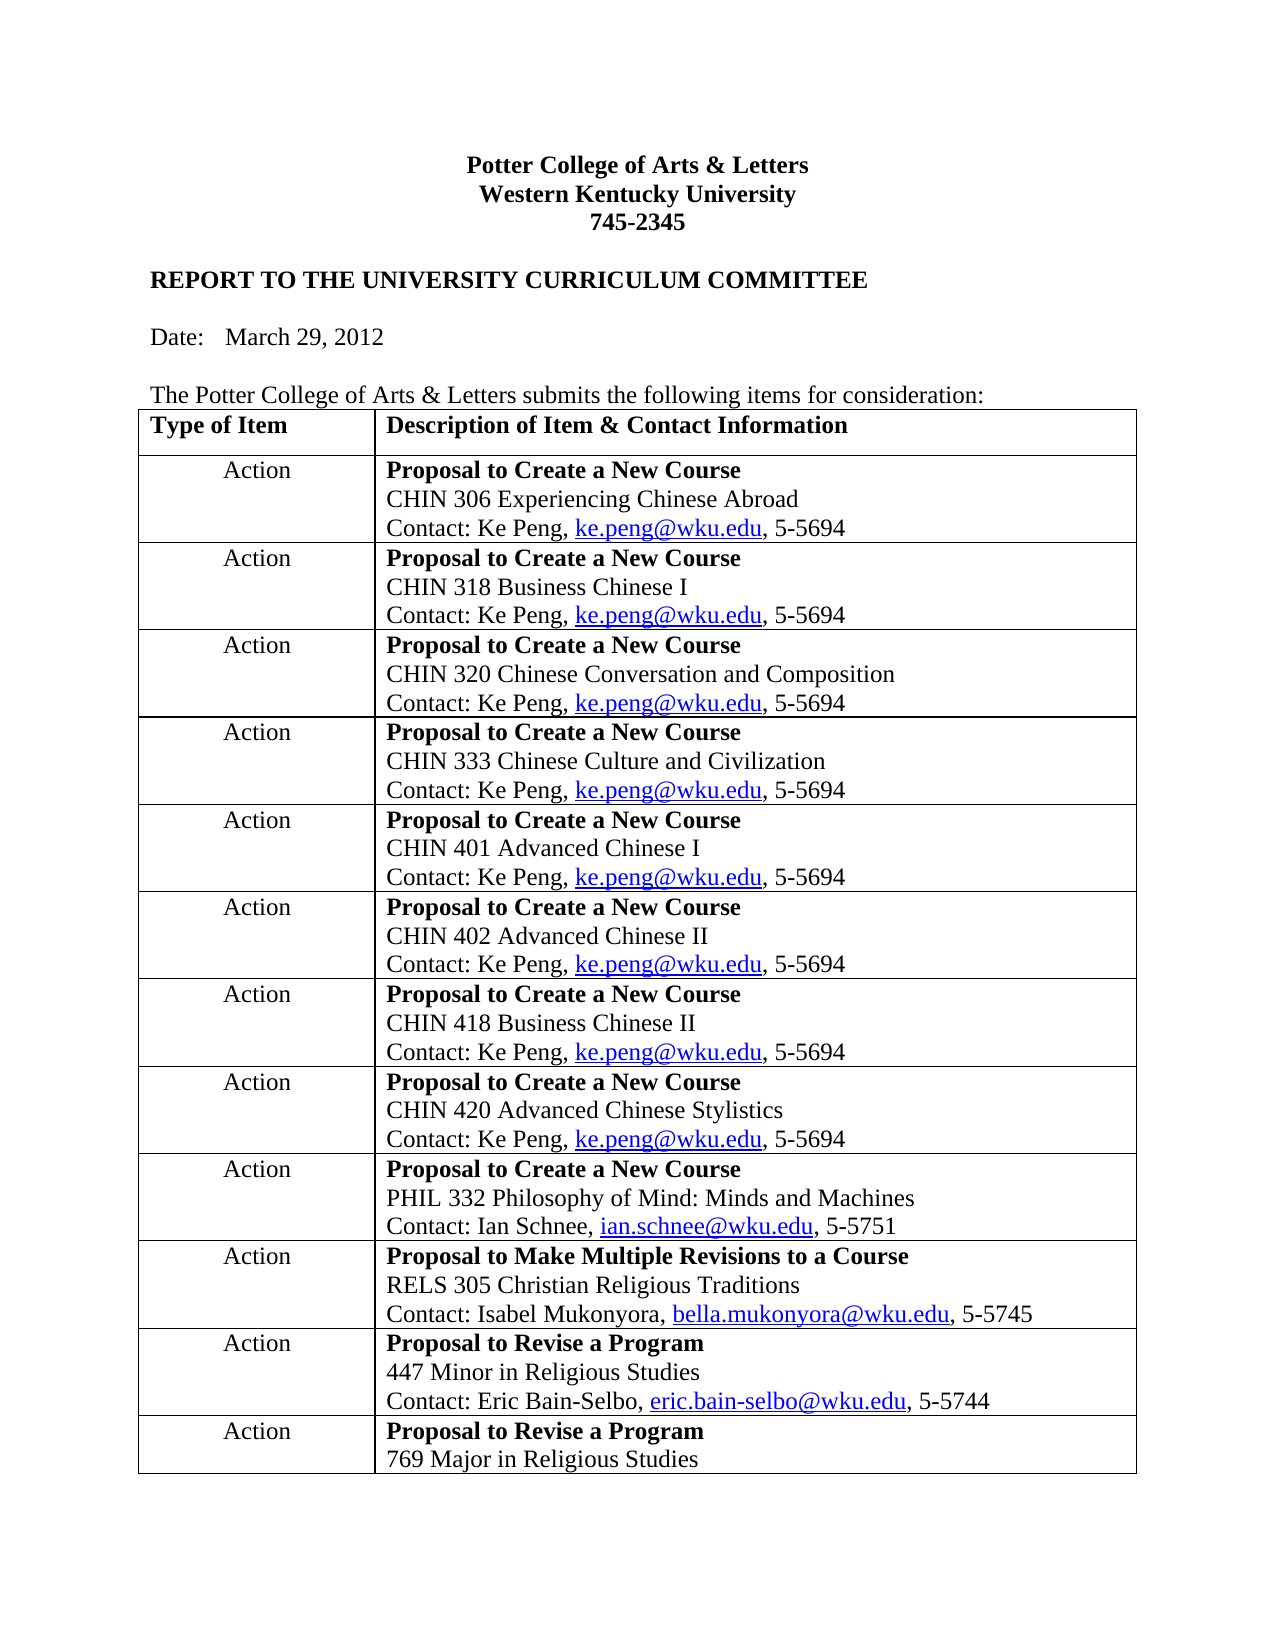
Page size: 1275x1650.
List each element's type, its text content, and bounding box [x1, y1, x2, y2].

table_cell Action [139, 1416, 374, 1473]
table_header Description of Item & Contact Information [376, 410, 1136, 454]
table_cell Proposal to Create a New Course PHIL 332 Philosophy of Mind: Minds and Machines Contact: Ian Schnee, ian.schnee@wku.edu, 5-5751 [376, 1154, 1136, 1240]
table_header Type of Item [139, 410, 374, 454]
table_cell Action [139, 1067, 374, 1153]
text The Potter College of Arts & Letters submits the following items for consideration: [150, 380, 1125, 409]
table_cell Action [139, 1241, 374, 1327]
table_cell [376, 1416, 1136, 1473]
text Date: March 29, 2012 [150, 322, 1125, 351]
table_cell Proposal to Create a New Course CHIN 401 Advanced Chinese I Contact: Ke Peng, ke.peng@wku.edu, 5-5694 [376, 805, 1136, 891]
table_cell Action [139, 892, 374, 978]
table_cell Proposal to Create a New Course CHIN 320 Chinese Conversation and Composition Contact: Ke Peng, ke.peng@wku.edu, 5-5694 [376, 630, 1136, 716]
table_cell Action [139, 543, 374, 629]
table_cell Proposal to Create a New Course CHIN 306 Experiencing Chinese Abroad Contact: Ke Peng, ke.peng@wku.edu, 5-5694 [376, 456, 1136, 542]
table_cell Proposal to Revise a Program 447 Minor in Religious Studies Contact: Eric Bain-Selbo, eric.bain-selbo@wku.edu, 5-5744 [376, 1329, 1136, 1415]
table_cell Proposal to Create a New Course CHIN 420 Advanced Chinese Stylistics Contact: Ke Peng, ke.peng@wku.edu, 5-5694 [376, 1067, 1136, 1153]
table_cell Proposal to Create a New Course CHIN 402 Advanced Chinese II Contact: Ke Peng, ke.peng@wku.edu, 5-5694 [376, 892, 1136, 978]
text Potter College of Arts & Letters [150, 150, 1125, 179]
table_cell Action [139, 979, 374, 1066]
table_cell Action [139, 805, 374, 891]
table_cell Action [139, 1329, 374, 1415]
table_cell Action [139, 456, 374, 542]
text 745-2345 [150, 207, 1125, 236]
text REPORT TO THE UNIVERSITY CURRICULUM COMMITTEE [150, 265, 1125, 294]
table_cell Action [139, 630, 374, 716]
table_cell Proposal to Create a New Course CHIN 333 Chinese Culture and Civilization Contact: Ke Peng, ke.peng@wku.edu, 5-5694 [376, 718, 1136, 804]
table_cell Proposal to Create a New Course CHIN 318 Business Chinese I Contact: Ke Peng, ke.peng@wku.edu, 5-5694 [376, 543, 1136, 629]
table_cell Proposal to Make Multiple Revisions to a Course RELS 305 Christian Religious Traditions Contact: Isabel Mukonyora, bella.mukonyora@wku.edu, 5-5745 [376, 1241, 1136, 1327]
table_cell Action [139, 1154, 374, 1240]
table_cell Proposal to Create a New Course CHIN 418 Business Chinese II Contact: Ke Peng, ke.peng@wku.edu, 5-5694 [376, 979, 1136, 1066]
table_cell Action [139, 718, 374, 804]
text Western Kentucky University [150, 179, 1125, 207]
